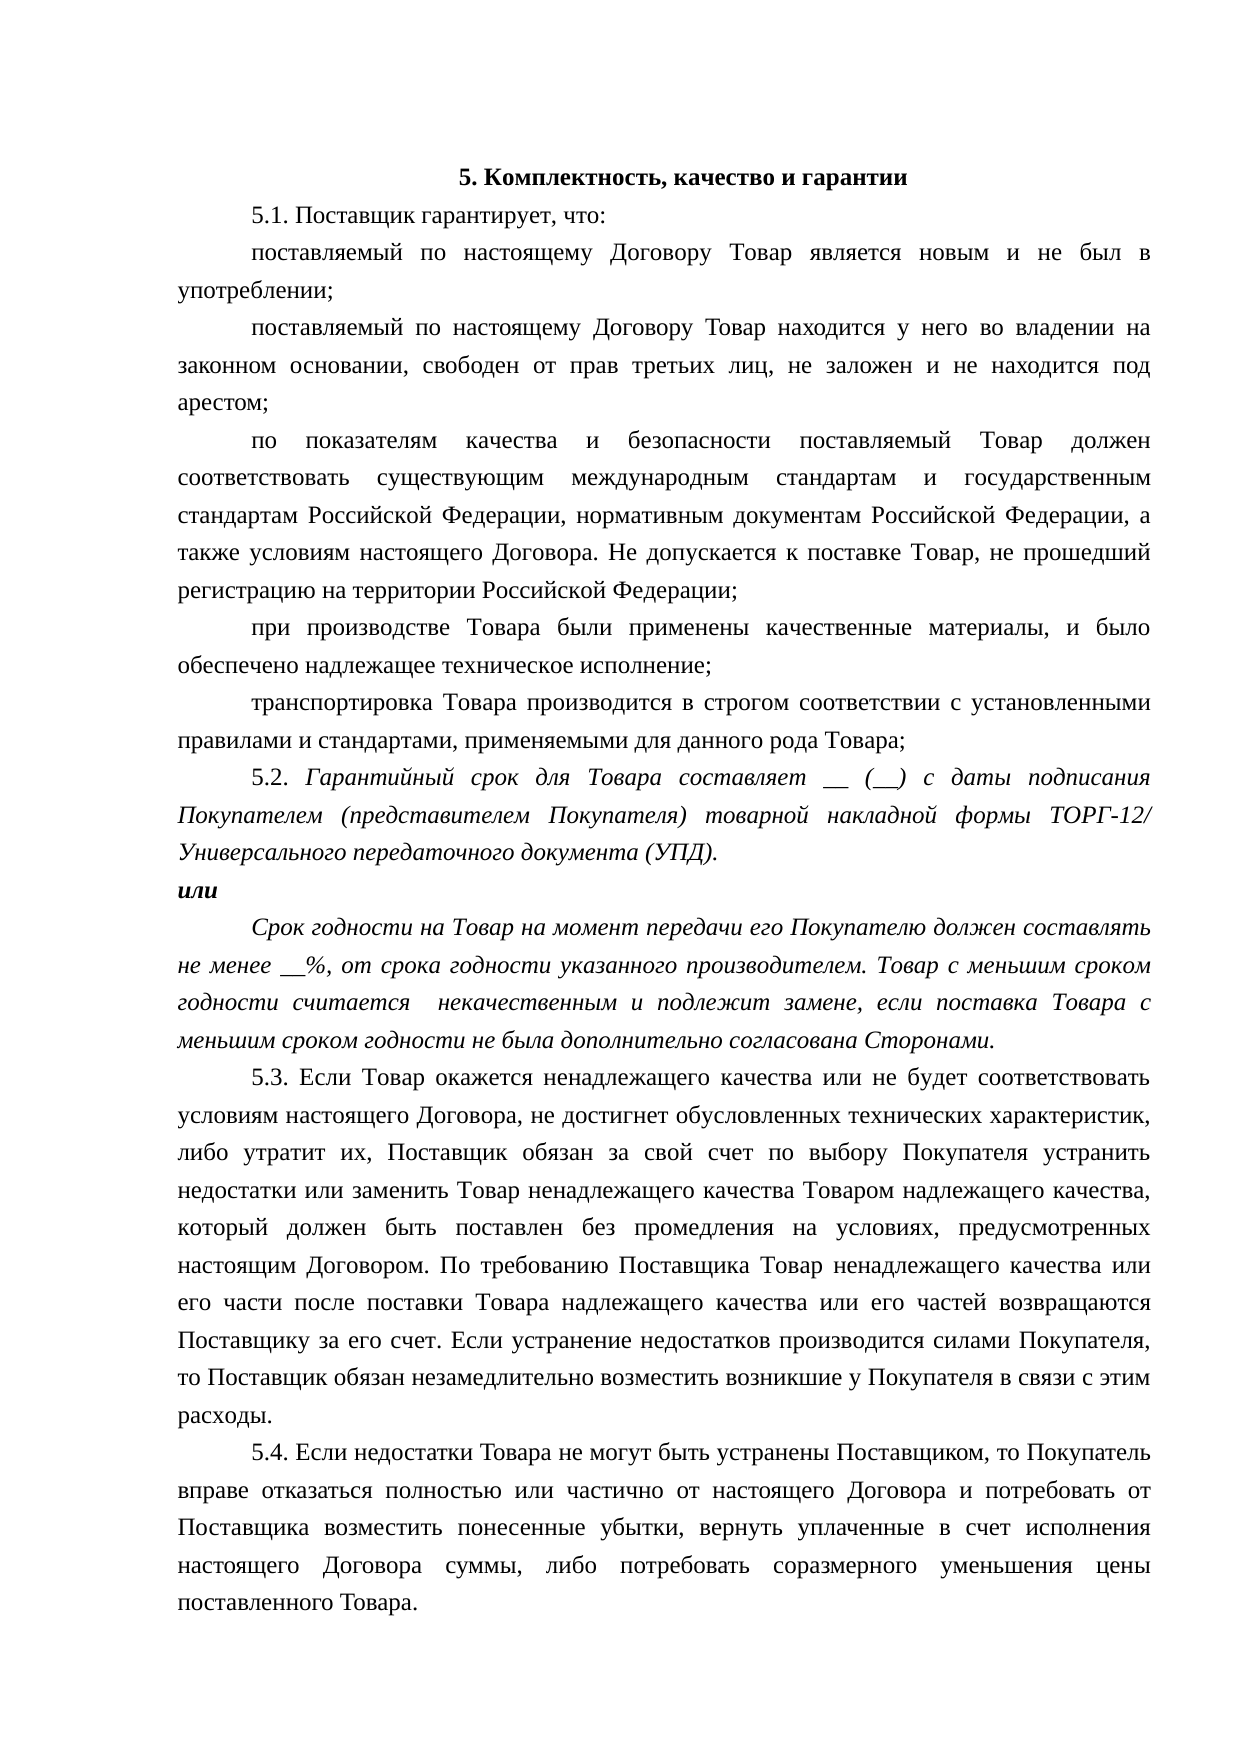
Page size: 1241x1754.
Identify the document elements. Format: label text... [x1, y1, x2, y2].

text 5.3. Если Товар окажется ненадлежащего качества или не будет соответствовать условиям настоящего Договора, не достигнет обусловленных технических характеристик, либо утратит их, Поставщик обязан за свой счет по выбору Покупателя устранить недостатки или заменить Товар ненадлежащего качества Товаром надлежащего качества, который должен быть поставлен без промедления на условиях, предусмотренных настоящим Договором. По требованию Поставщика Товар ненадлежащего качества или его части после поставки Товара надлежащего качества или его частей возвращаются Поставщику за его счет. Если устранение недостатков производится силами Покупателя, то Поставщик обязан незамедлительно возместить возникшие у Покупателя в связи с этим расходы. [177, 1056, 1152, 1431]
text при производстве Товара были применены качественные материалы, и было обеспечено надлежащее техническое исполнение; [177, 606, 1152, 681]
text транспортировка Товара производится в строгом соответствии с установленными правилами и стандартами, применяемыми для данного рода Товара; [177, 681, 1152, 756]
text поставляемый по настоящему Договору Товар является новым и не был в употреблении; [177, 231, 1152, 306]
text или [177, 868, 1152, 906]
text 5.1. Поставщик гарантирует, что: [177, 193, 1152, 231]
text по показателям качества и безопасности поставляемый Товар должен соответствовать существующим международным стандартам и государственным стандартам Российской Федерации, нормативным документам Российской Федерации, а также условиям настоящего Договора. Не допускается к поставке Товар, не прошедший регистрацию на территории Российской Федерации; [177, 418, 1152, 606]
text 5. Комплектность, качество и гарантии [177, 156, 1152, 193]
text 5.2. Гарантийный срок для Товара составляет __ (__) с даты подписания Покупателем (представителем Покупателя) товарной накладной формы ТОРГ-12/ Универсального передаточного документа (УПД). [177, 756, 1152, 868]
text поставляемый по настоящему Договору Товар находится у него во владении на законном основании, свободен от прав третьих лиц, не заложен и не находится под арестом; [177, 306, 1152, 418]
text Срок годности на Товар на момент передачи его Покупателю должен составлять не менее __%, от срока годности указанного производителем. Товар с меньшим сроком годности считается некачественным и подлежит замене, если поставка Товара с меньшим сроком годности не была дополнительно согласована Сторонами. [177, 906, 1152, 1056]
text 5.4. Если недостатки Товара не могут быть устранены Поставщиком, то Покупатель вправе отказаться полностью или частично от настоящего Договора и потребовать от Поставщика возместить понесенные убытки, вернуть уплаченные в счет исполнения настоящего Договора суммы, либо потребовать соразмерного уменьшения цены поставленного Товара. [177, 1431, 1152, 1618]
